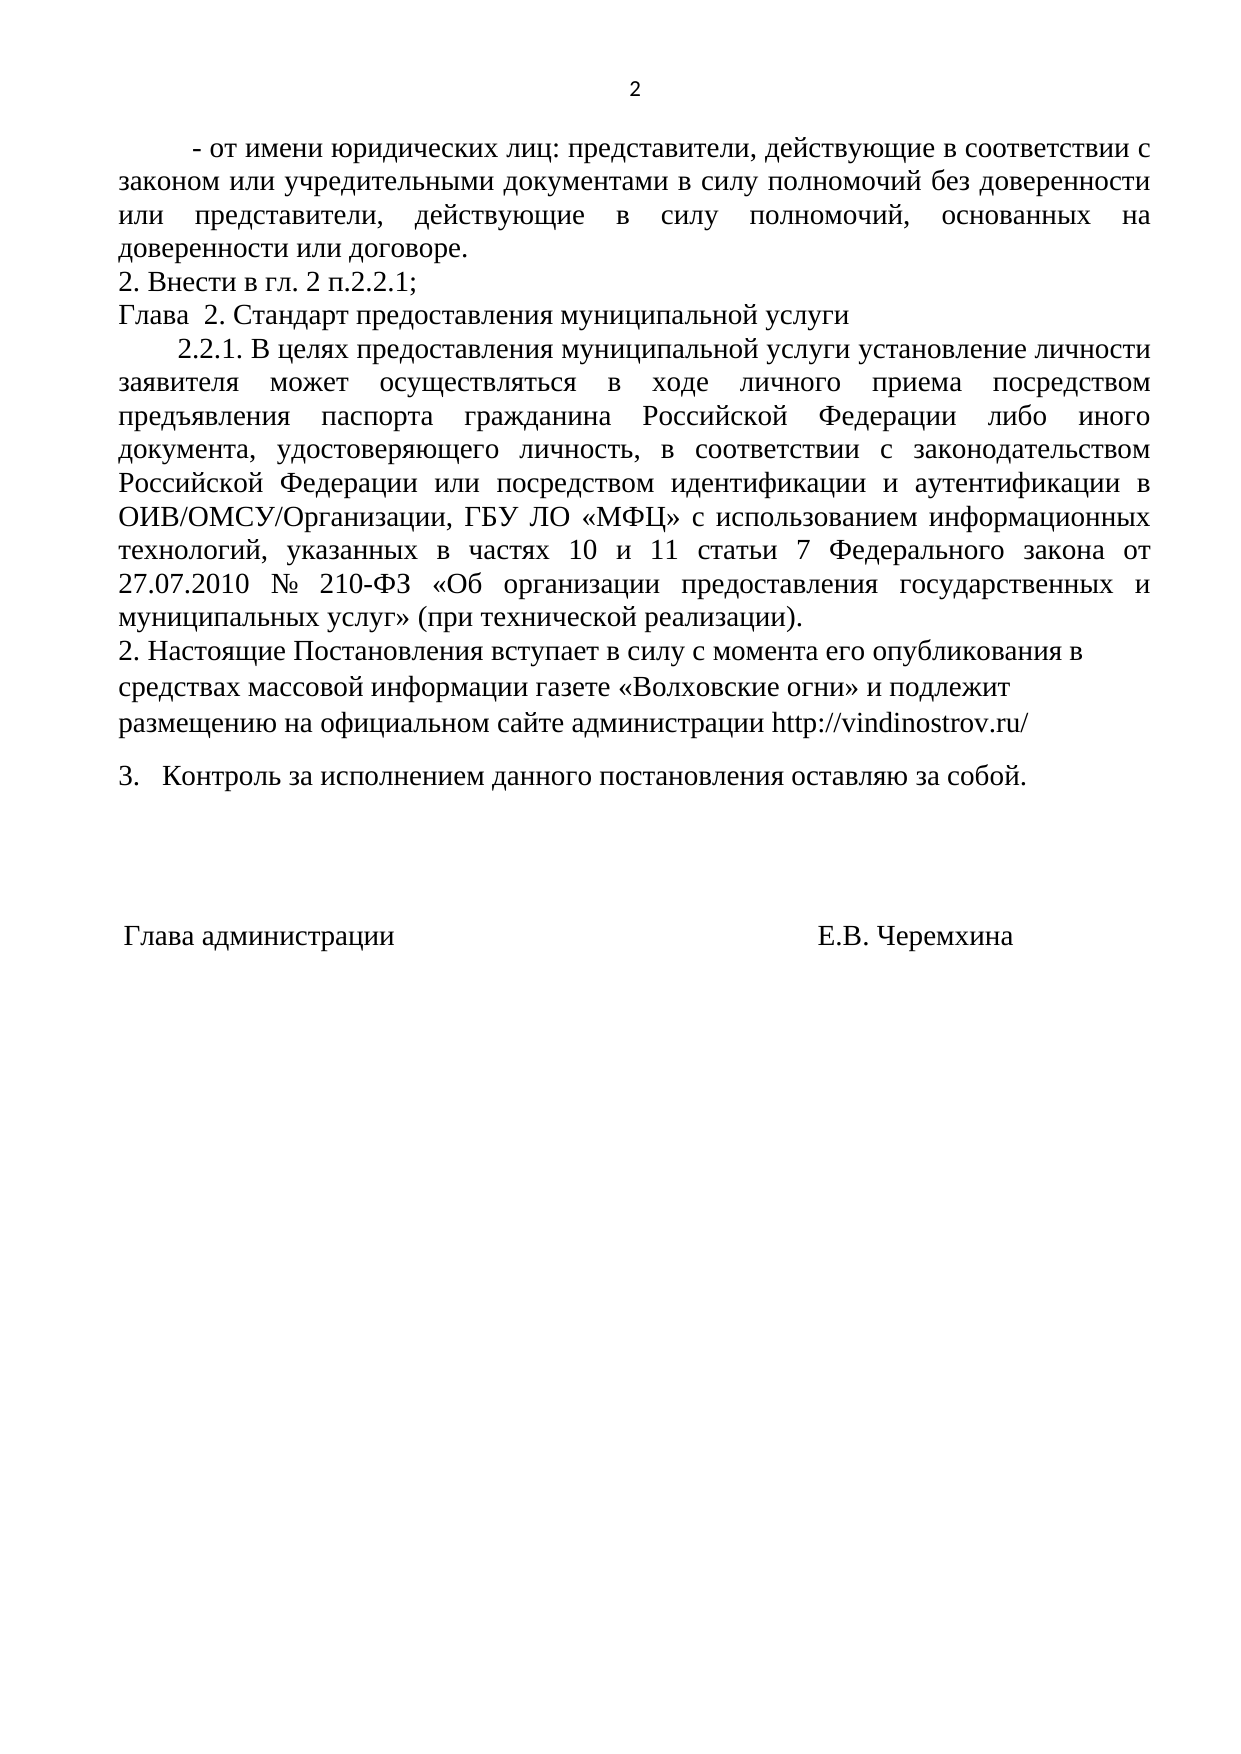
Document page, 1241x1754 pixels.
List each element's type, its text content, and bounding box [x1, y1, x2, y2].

text - от имени юридических лиц: представители, действующие в соответствии с законом или учредительными документами в силу полномочий без доверенности или представители, действующие в силу полномочий, основанных на доверенности или договоре. [118, 130, 1152, 264]
text Глава 2. Стандарт предоставления муниципальной услуги [118, 297, 1152, 331]
text 2.2.1. В целях предоставления муниципальной услуги установление личности заявителя может осуществляться в ходе личного приема посредством предъявления паспорта гражданина Российской Федерации либо иного документа, удостоверяющего личность, в соответствии с законодательством Российской Федерации или посредством идентификации и аутентификации в ОИВ/ОМСУ/Организации, ГБУ ЛО «МФЦ» с использованием информационных технологий, указанных в частях 10 и 11 статьи 7 Федерального закона от 27.07.2010 № 210-ФЗ «Об организации предоставления государственных и муниципальных услуг» (при технической реализации). [118, 331, 1152, 633]
text 2. Внести в гл. 2 п.2.2.1; [118, 264, 1152, 297]
text 2. Настоящие Постановления вступает в силу с момента его опубликования в средствах массовой информации газете «Волховские огни» и подлежит размещению на официальном сайте администрации http://vindinostrov.ru/ [118, 633, 1152, 739]
text 3. Контроль за исполнением данного постановления оставляю за собой. [118, 758, 1152, 792]
text Глава администрации Е.В. Черемхина [43, 918, 1152, 952]
